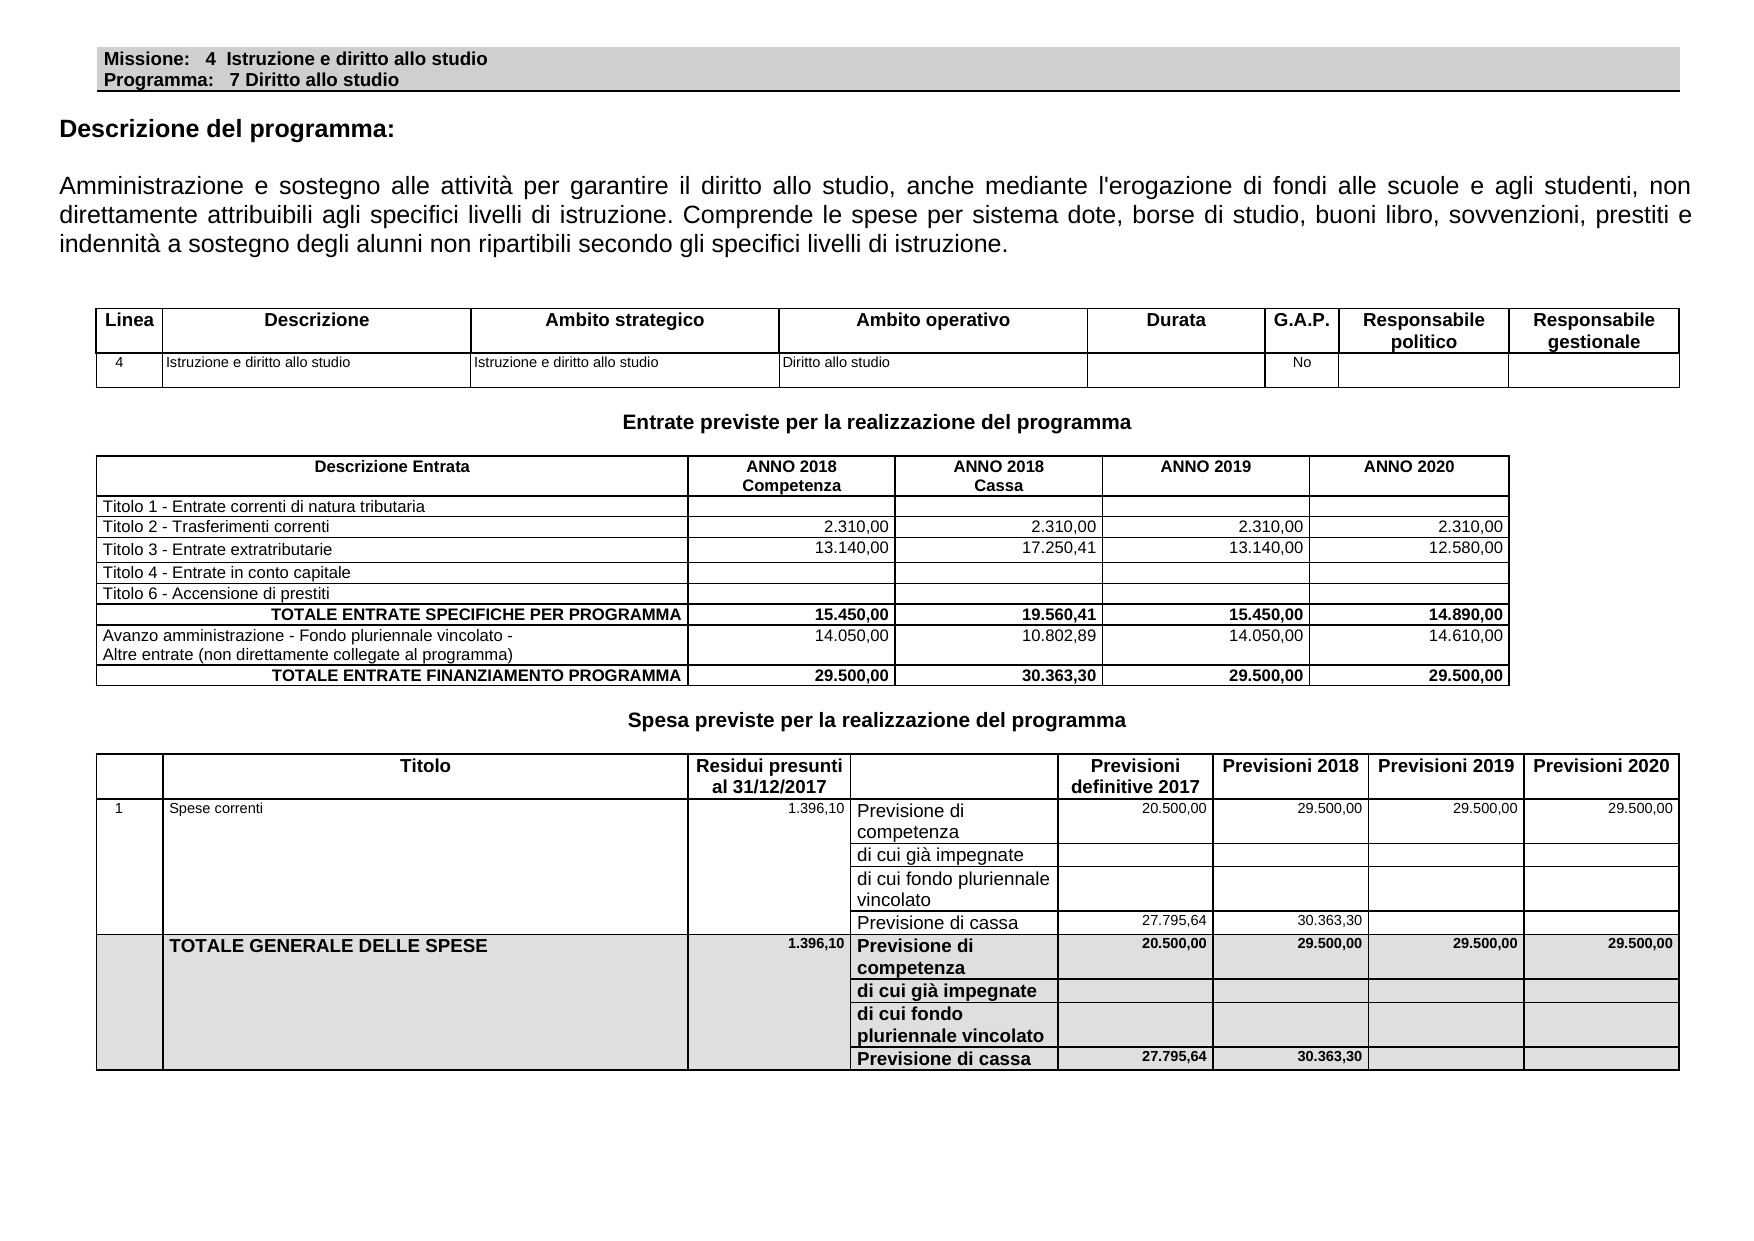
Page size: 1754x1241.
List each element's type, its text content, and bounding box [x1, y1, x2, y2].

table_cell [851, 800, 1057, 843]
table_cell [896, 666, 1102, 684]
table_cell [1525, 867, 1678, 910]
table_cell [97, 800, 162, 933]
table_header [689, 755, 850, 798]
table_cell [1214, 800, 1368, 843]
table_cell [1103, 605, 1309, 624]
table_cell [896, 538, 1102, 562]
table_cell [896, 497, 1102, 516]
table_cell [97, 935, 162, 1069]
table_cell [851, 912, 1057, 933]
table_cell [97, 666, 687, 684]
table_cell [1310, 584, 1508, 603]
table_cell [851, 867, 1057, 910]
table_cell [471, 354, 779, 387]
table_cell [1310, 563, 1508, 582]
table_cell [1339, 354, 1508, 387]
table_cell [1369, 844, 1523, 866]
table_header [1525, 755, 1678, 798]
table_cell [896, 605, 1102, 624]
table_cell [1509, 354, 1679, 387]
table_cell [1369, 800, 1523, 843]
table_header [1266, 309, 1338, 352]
text Entrate previste per la realizzazione del programma [59, 409, 1695, 433]
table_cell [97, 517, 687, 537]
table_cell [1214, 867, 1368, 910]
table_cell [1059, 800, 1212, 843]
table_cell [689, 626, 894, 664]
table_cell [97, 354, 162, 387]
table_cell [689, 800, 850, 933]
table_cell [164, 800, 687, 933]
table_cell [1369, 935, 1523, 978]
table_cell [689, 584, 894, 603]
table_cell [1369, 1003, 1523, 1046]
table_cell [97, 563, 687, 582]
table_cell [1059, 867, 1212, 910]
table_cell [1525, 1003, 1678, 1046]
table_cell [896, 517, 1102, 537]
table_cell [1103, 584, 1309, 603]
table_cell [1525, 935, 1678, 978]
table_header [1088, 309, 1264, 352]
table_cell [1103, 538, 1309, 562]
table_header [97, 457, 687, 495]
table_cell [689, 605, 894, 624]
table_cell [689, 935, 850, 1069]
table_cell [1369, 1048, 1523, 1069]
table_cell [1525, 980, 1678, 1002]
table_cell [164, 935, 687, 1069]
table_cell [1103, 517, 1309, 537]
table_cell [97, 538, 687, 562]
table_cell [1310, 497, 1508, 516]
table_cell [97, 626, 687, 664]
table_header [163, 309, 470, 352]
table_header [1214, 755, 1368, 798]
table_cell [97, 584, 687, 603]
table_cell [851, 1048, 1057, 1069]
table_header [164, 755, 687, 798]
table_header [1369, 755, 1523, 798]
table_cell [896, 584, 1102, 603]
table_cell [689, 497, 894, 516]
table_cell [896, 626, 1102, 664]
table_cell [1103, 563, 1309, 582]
text Spesa previste per la realizzazione del programma [59, 708, 1695, 732]
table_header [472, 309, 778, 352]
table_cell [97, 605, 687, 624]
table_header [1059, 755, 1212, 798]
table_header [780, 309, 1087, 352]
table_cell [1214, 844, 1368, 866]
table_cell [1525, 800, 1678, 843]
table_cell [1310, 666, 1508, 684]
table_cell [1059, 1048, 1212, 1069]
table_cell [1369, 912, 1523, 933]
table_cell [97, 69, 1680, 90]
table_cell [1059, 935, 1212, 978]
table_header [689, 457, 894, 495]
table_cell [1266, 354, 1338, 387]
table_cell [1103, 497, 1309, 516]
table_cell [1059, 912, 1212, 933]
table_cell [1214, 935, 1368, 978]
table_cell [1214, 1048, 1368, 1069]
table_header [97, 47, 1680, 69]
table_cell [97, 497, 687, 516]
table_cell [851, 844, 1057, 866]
text Amministrazione e sostegno alle attività per garantire il diritto allo studio, anche mediante l'erogazione di fondi alle scuole e agli studenti, non direttamente attribuibili agli specifici livelli di istruzione. Comprende le spese per sistema dote, borse di studio, buoni libro, sovvenzioni, prestiti e indennità a sostegno degli alunni non ripartibili secondo gli specifici livelli di istruzione. [59, 171, 1695, 257]
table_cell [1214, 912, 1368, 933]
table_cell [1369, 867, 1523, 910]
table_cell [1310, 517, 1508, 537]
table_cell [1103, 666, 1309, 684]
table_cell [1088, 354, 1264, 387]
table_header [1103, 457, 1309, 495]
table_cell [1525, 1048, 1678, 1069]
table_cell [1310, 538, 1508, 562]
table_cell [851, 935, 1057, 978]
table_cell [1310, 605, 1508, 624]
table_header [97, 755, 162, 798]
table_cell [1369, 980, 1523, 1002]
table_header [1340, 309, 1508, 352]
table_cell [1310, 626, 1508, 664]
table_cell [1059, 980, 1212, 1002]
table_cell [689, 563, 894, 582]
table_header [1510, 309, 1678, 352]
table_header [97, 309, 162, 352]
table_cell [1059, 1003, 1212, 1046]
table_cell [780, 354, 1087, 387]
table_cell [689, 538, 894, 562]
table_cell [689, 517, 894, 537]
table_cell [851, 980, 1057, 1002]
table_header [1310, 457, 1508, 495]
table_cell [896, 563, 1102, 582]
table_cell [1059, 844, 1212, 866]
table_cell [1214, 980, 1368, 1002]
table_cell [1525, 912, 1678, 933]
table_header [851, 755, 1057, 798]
text Descrizione del programma: [59, 113, 1600, 142]
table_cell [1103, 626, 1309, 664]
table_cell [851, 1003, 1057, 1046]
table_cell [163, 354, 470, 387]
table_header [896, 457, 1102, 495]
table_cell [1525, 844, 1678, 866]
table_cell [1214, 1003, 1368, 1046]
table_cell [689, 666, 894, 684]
